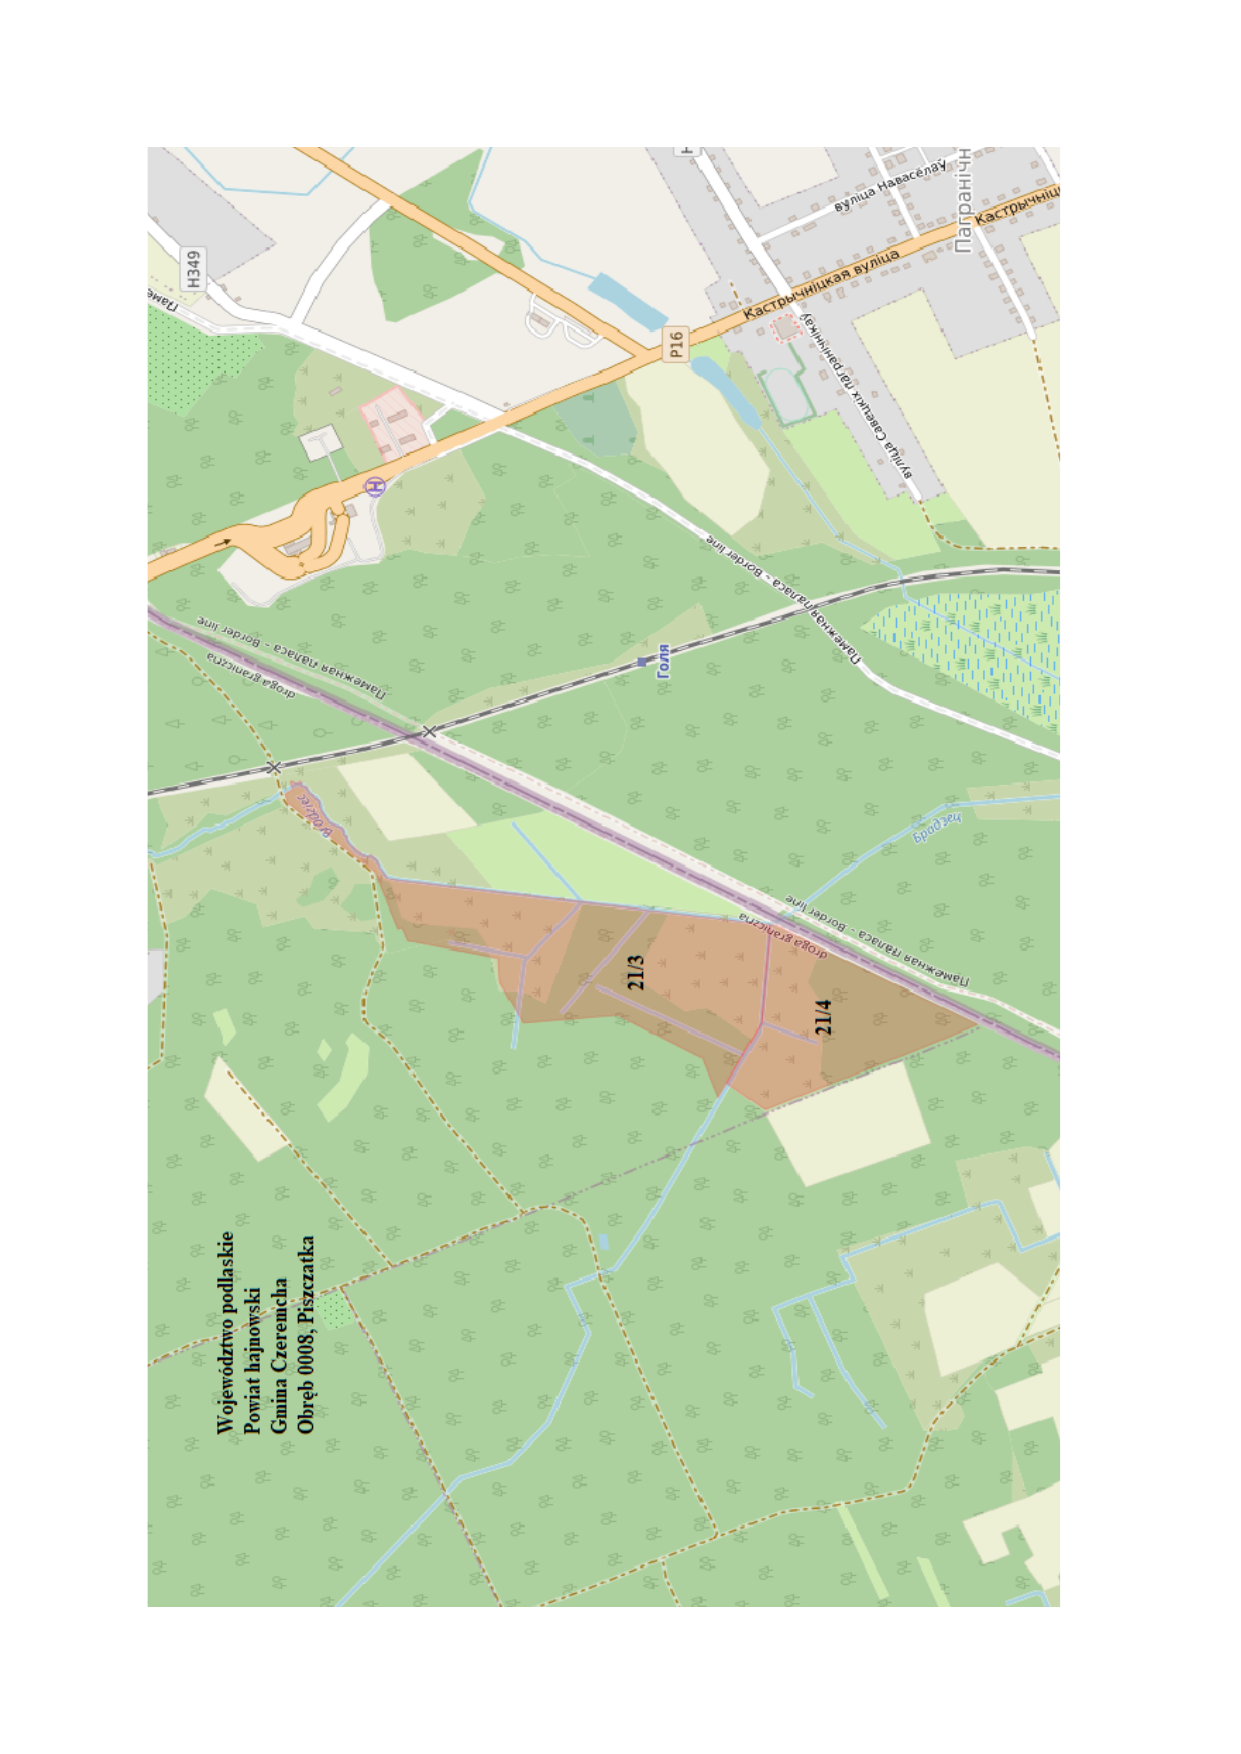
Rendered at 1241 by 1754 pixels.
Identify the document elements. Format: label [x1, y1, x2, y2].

picture [147, 147, 1060, 1607]
